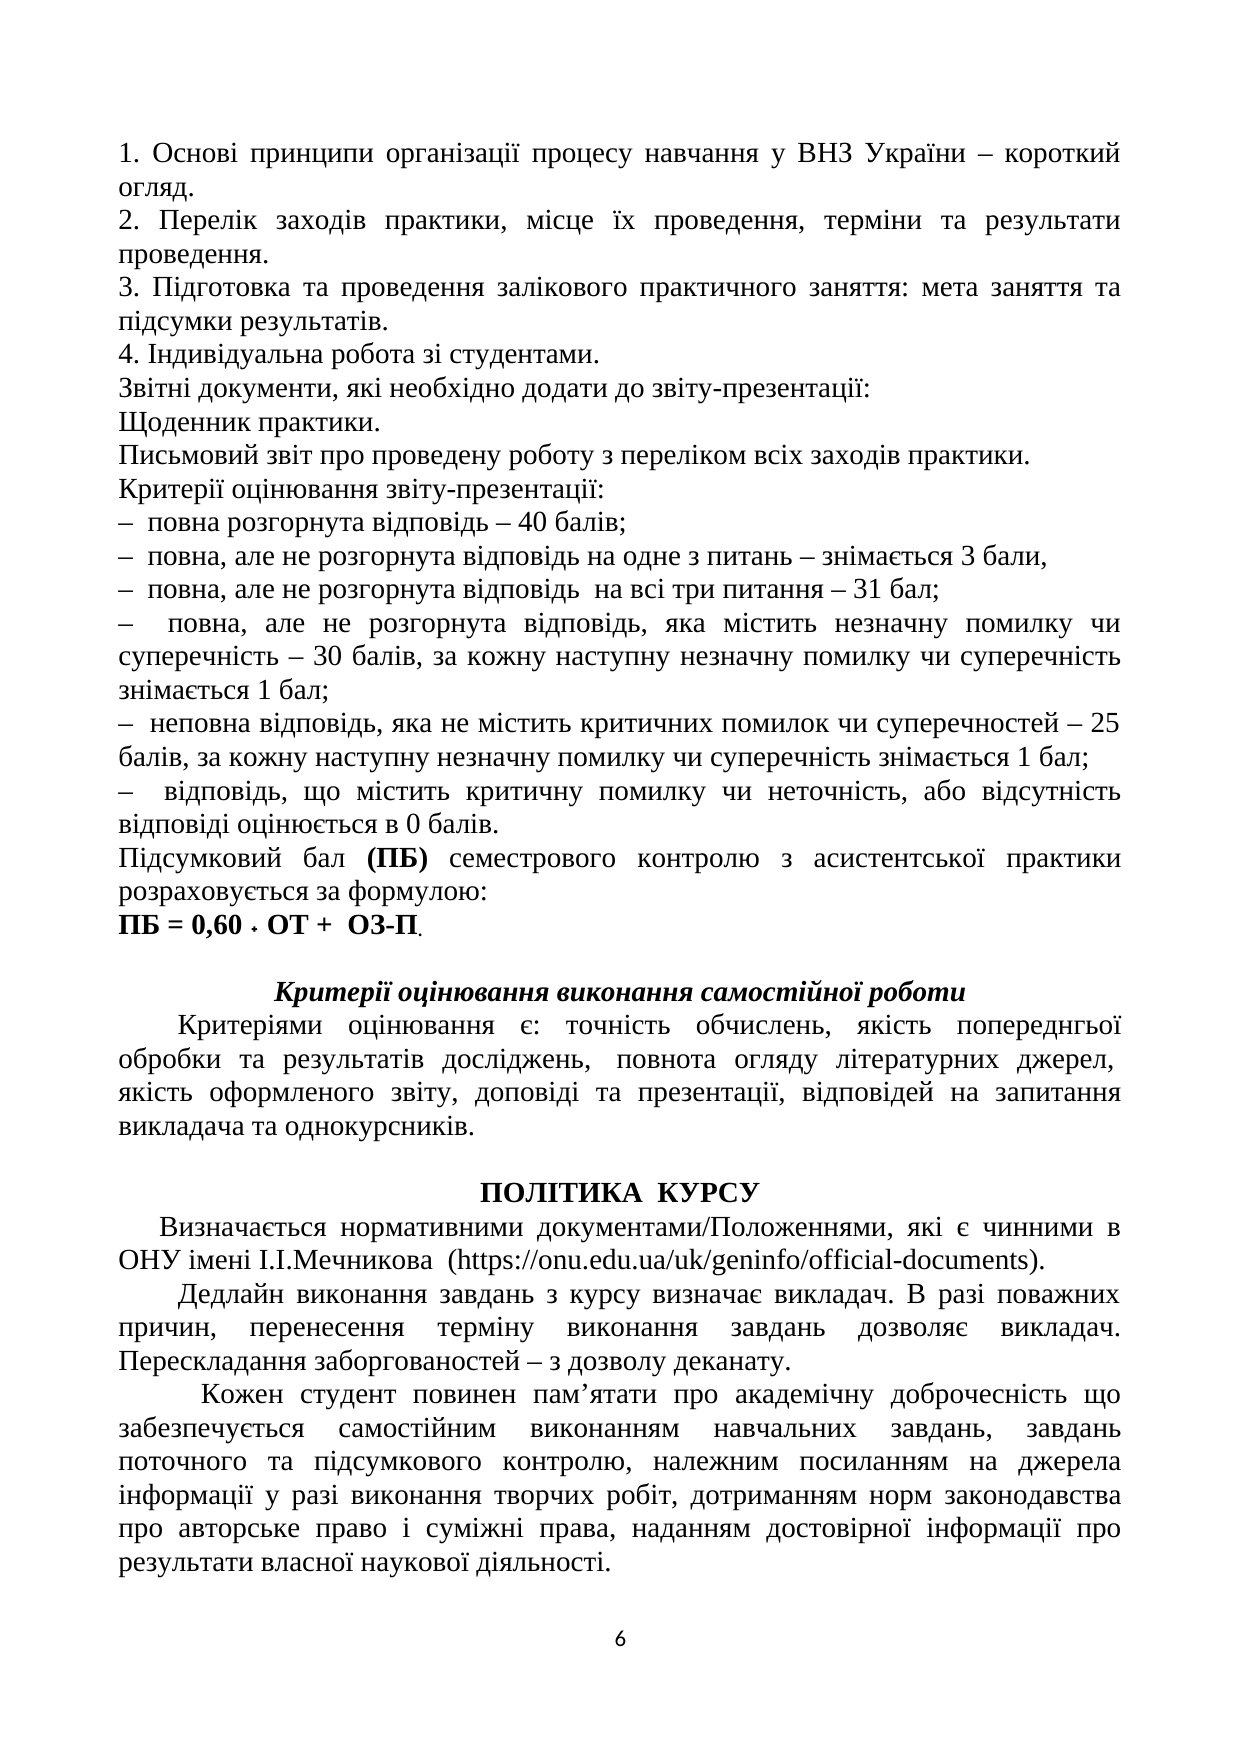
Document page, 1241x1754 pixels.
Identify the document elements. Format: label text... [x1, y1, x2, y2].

text – неповна відповідь, яка не містить критичних помилок чи суперечностей – 25 балів, за кожну наступну незначну помилку чи суперечність знімається 1 бал; [118, 706, 1122, 773]
text – повна, але не розгорнута відповідь на одне з питань – знімається 3 бали, [118, 538, 1122, 571]
text Кожен студент повинен пам’ятати про академічну доброчесність що забезпечується самостійним виконанням навчальних завдань, завдань поточного та підсумкового контролю, належним посиланням на джерела інформації у разі виконання творчих робіт, дотриманням норм законодавства про авторське право і суміжні права, наданням достовірної інформації про результати власної наукової діяльності. [118, 1376, 1122, 1578]
text – відповідь, що містить критичну помилку чи неточність, або відсутність відповіді оцінюється в 0 балів. [118, 773, 1122, 840]
text Визначається нормативними документами/Положеннями, які є чинними в ОНУ імені І.І.Мечникова (https://onu.edu.ua/uk/geninfo/official-documents). [118, 1209, 1122, 1276]
text 3. Підготовка та проведення залікового практичного заняття: мета заняття та підсумки результатів. [118, 269, 1122, 337]
text 4. Індивідуальна робота зі студентами. [118, 337, 1122, 370]
text Критеріями оцінювання є: точність обчислень, якість попереднгьої обробки та результатів досліджень, повнота огляду літературних джерел, якість оформленого звіту, доповіді та презентації, відповідей на запитання викладача та однокурсників. [118, 1007, 1122, 1142]
text – повна розгорнута відповідь – 40 балів; [118, 504, 1122, 538]
text 1. Основі принципи організації процесу навчання у ВНЗ України – короткий огляд. [118, 135, 1122, 202]
text Щоденник практики. [118, 404, 1122, 437]
text Підсумковий бал (ПБ) семестрового контролю з асистентської практики розраховується за формулою: [118, 840, 1122, 907]
text Критерії оцінювання звіту-презентації: [118, 471, 1122, 504]
text ПБ = 0,60 ˖ ОТ + ОЗ-П. [118, 907, 1122, 940]
text – повна, але не розгорнута відповідь на всі три питання – 31 бал; [118, 571, 1122, 605]
text Критерії оцінювання виконання самостійної роботи [118, 974, 1122, 1007]
text ПОЛІТИКА КУРСУ [118, 1175, 1122, 1209]
text Звітні документи, які необхідно додати до звіту-презентації: [118, 370, 1122, 404]
text Дедлайн виконання завдань з курсу визначає викладач. В разі поважних причин, перенесення терміну виконання завдань дозволяє викладач. Перескладання заборгованостей – з дозволу деканату. [118, 1276, 1122, 1376]
text Письмовий звіт про проведену роботу з переліком всіх заходів практики. [118, 437, 1122, 471]
text – повна, але не розгорнута відповідь, яка містить незначну помилку чи суперечність – 30 балів, за кожну наступну незначну помилку чи суперечність знімається 1 бал; [118, 605, 1122, 706]
text 2. Перелік заходів практики, місце їх проведення, терміни та результати проведення. [118, 202, 1122, 269]
